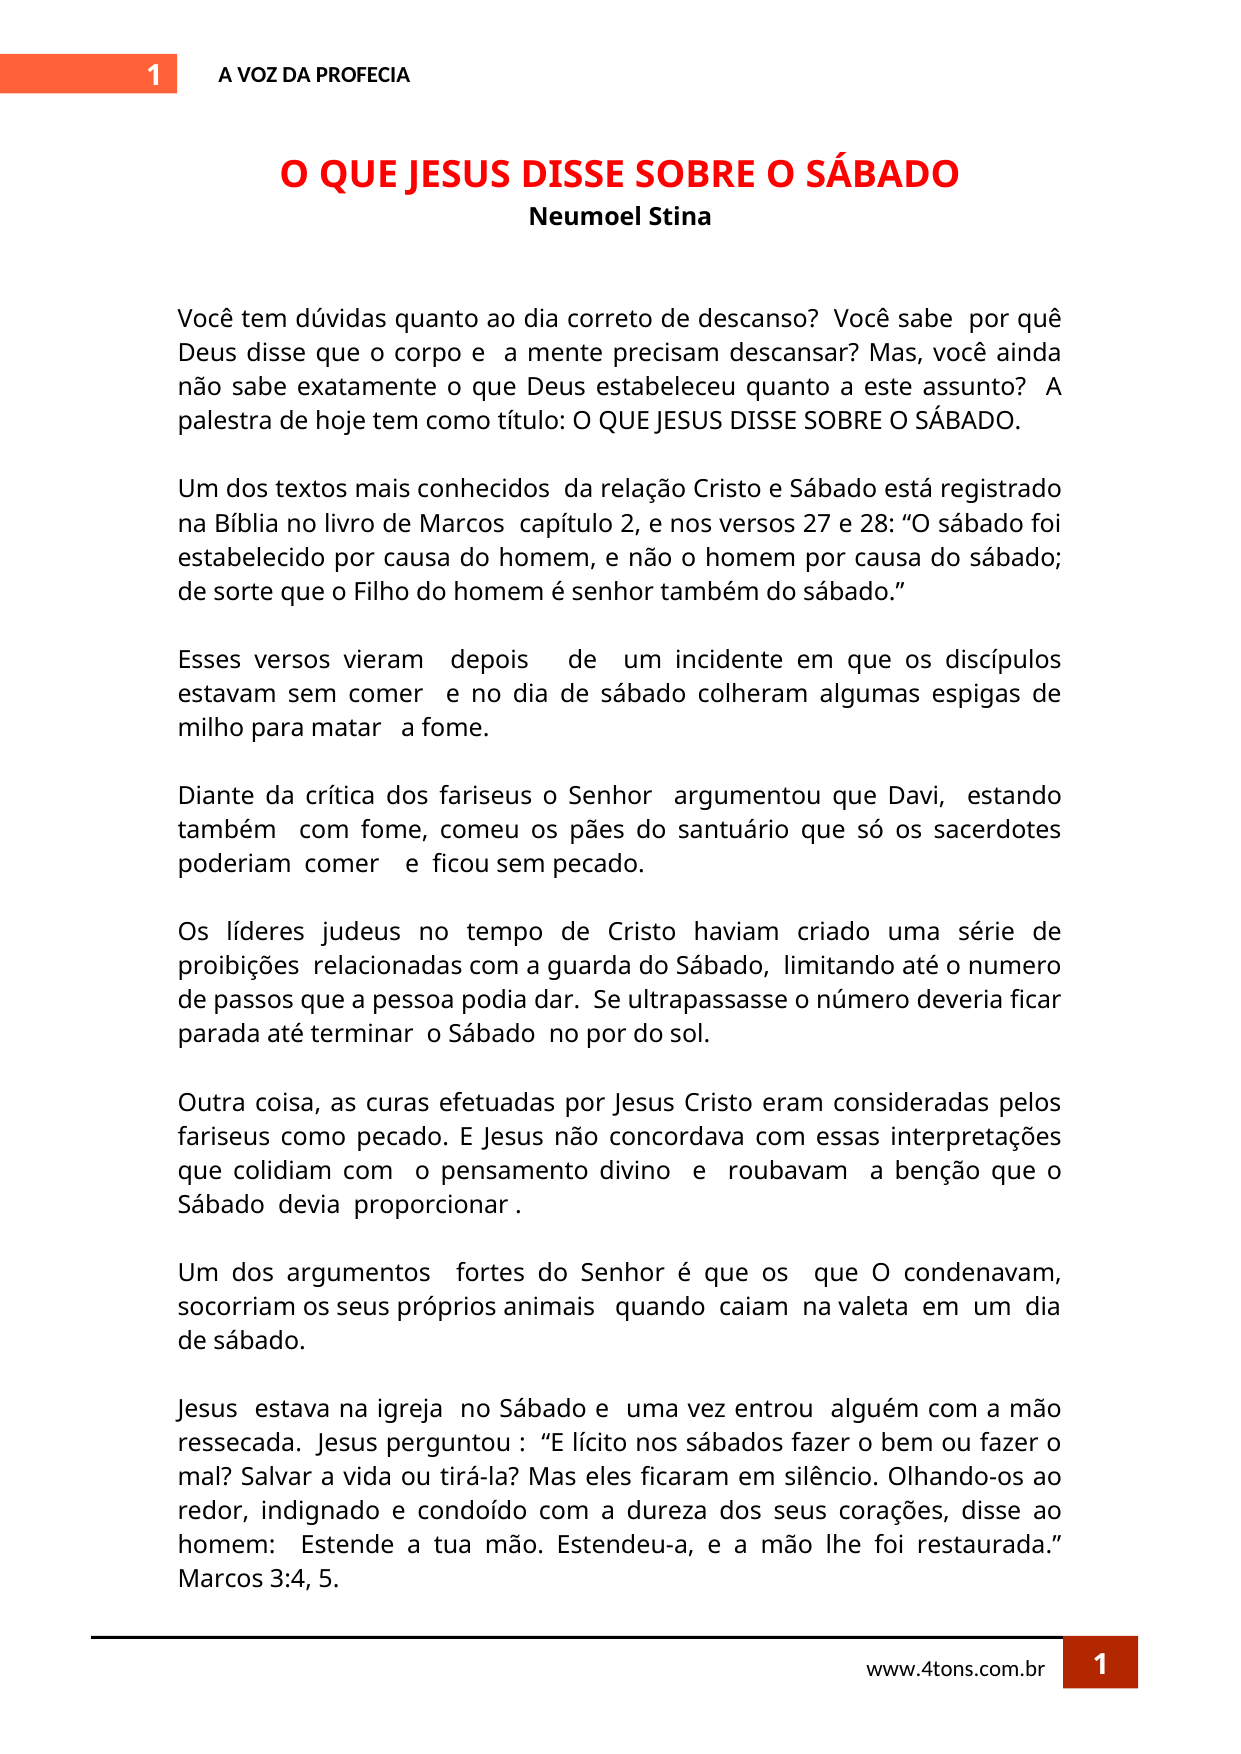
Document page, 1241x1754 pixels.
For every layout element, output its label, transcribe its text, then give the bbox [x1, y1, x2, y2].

text O QUE JESUS DISSE SOBRE O SÁBADO [177, 148, 1063, 199]
text Jesus estava na igreja no Sábado e uma vez entrou alguém com a mão ressecada. Jesus perguntou : “E lícito nos sábados fazer o bem ou fazer o mal? Salvar a vida ou tirá-la? Mas eles ficaram ao redor, indignado e condoído com a dureza dos seus corações, disse ao homem: Estende a tua mão. Estendeu-a, e a mão lhe foi restaurada.” Marcos 3:4, 5. [177, 1391, 1063, 1595]
text Diante da crítica dos fariseus o Senhor argumentou que Davi, estando também com fome, comeu os pães do santuário que só os sacerdotes poderiam comer e ficou sem pecado. [177, 778, 1063, 880]
text Você tem dúvidas quanto ao dia correto de descanso? Você sabe por quê Deus disse que o corpo e a mente precisam descansar? Mas, você ainda não sabe exatamente o que Deus estabeleceu quanto a este assunto? A palestra de hoje tem como título: O QUE JESUS DISSE SOBRE O SÁBADO. [177, 301, 1063, 437]
text Esses versos vieram depois de um incidente em que os discípulos estavam sem comer e no dia de sábado colheram algumas espigas de milho para matar a fome. [177, 641, 1063, 744]
text Os líderes judeus no tempo de Cristo haviam criado uma série de proibições relacionadas com a guarda do Sábado, limitando até o numero de passos que a pessoa podia dar. Se ultrapassasse o número deveria ficar parada até terminar o Sábado no por do sol. [177, 914, 1063, 1050]
text Um dos textos mais conhecidos da relação Cristo e Sábado está registrado na Bíblia no livro de Marcos capítulo 2, e nos versos 27 e 28: “O sábado foi estabelecido por causa do homem, e não o homem por causa do sábado; de sorte que o Filho do homem é senhor também do sábado.” [177, 471, 1063, 607]
text Neumoel Stina [177, 199, 1063, 233]
text Outra coisa, as curas efetuadas por Jesus Cristo eram consideradas pelos fariseus como pecado. E Jesus não concordava com essas interpretações que colidiam com o pensamento divino e roubavam a benção que o Sábado devia proporcionar . [177, 1084, 1063, 1221]
text Um dos argumentos fortes do Senhor é que os que O condenavam, socorriam os seus próprios animais quando caiam na valeta em um dia de sábado. [177, 1254, 1063, 1357]
